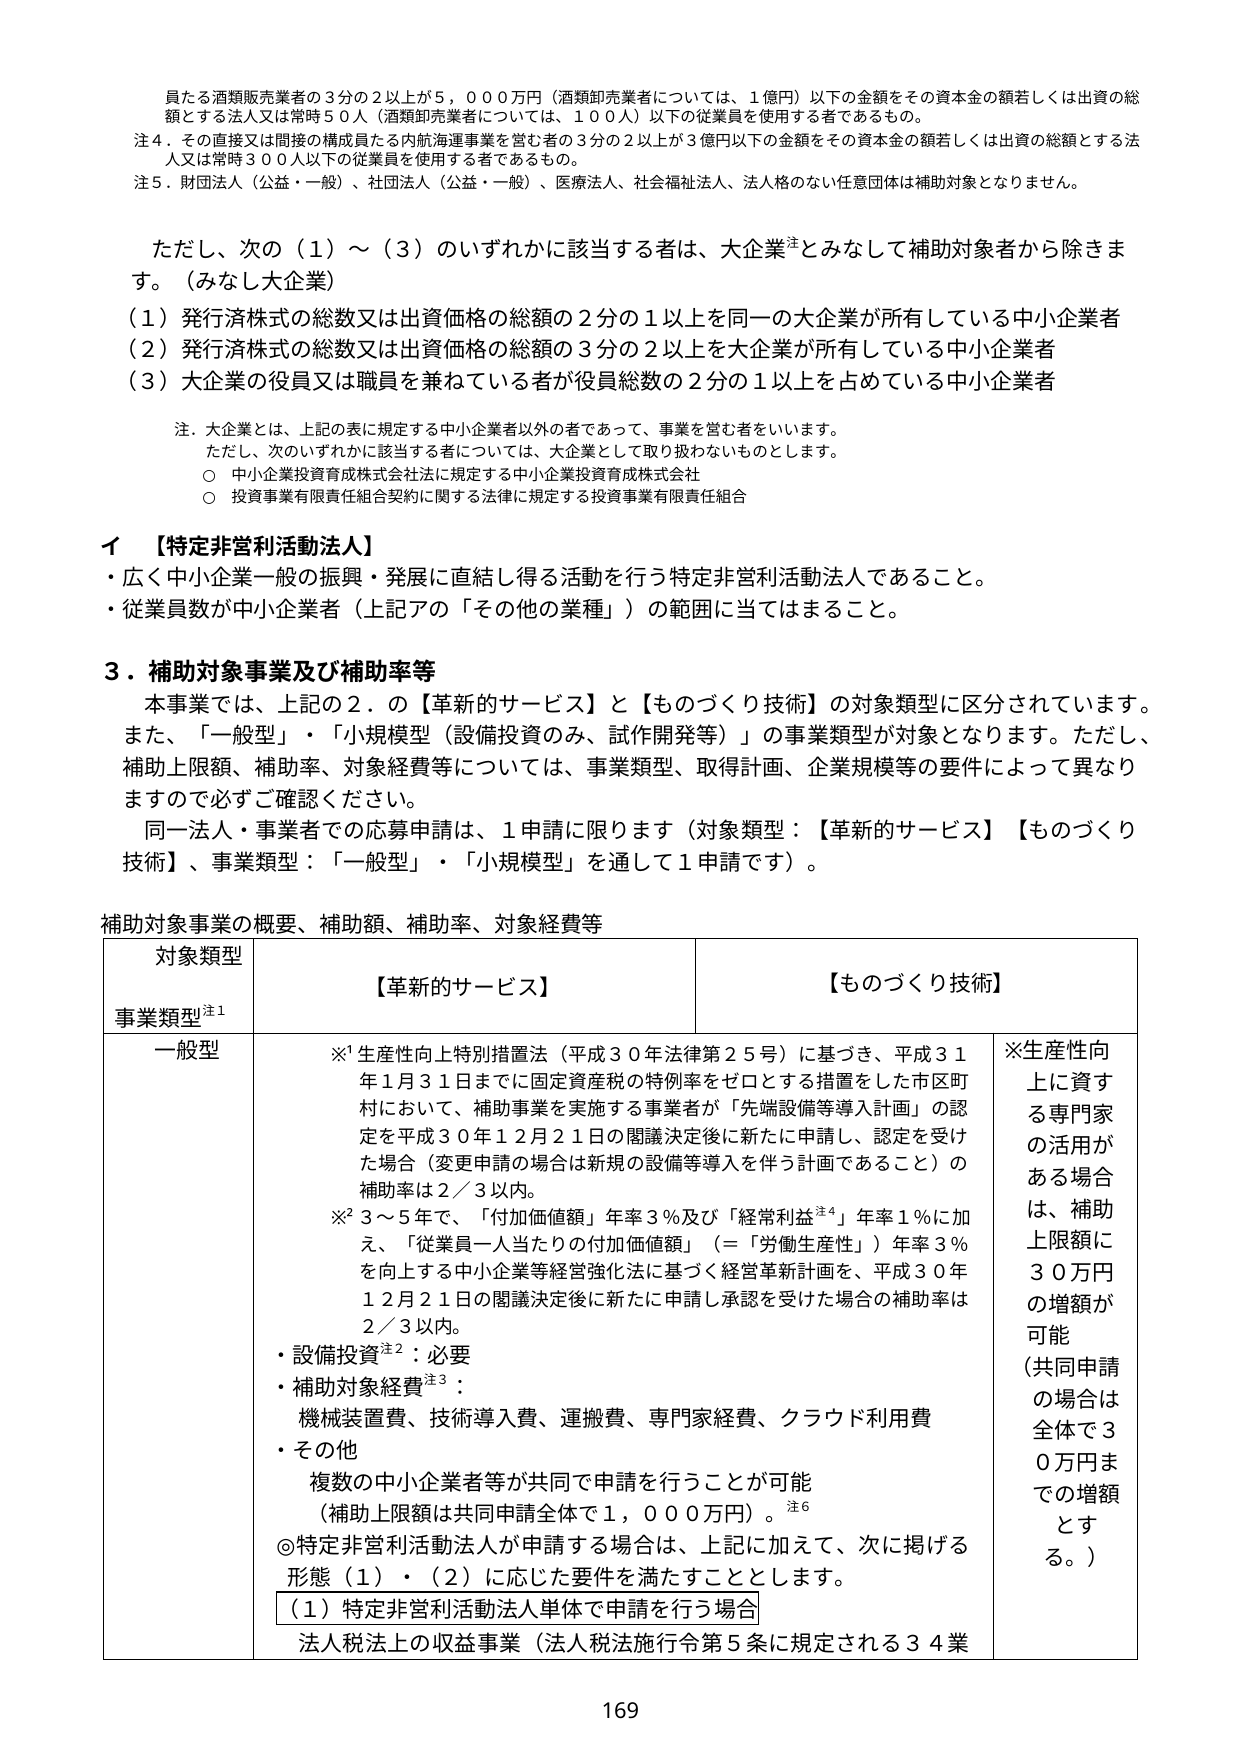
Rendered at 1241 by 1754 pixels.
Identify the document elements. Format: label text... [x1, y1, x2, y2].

text ○ 投資事業有限責任組合契約に関する法律に規定する投資事業有限責任組合 [100, 485, 1140, 507]
text イ 【特定非営利活動法人】 [100, 529, 1140, 560]
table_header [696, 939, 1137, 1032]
text （３）大企業の役員又は職員を兼ねている者が役員総数の２分の１以上を占めている中小企業者 [115, 364, 1140, 396]
text 本事業では、上記の２．の【革新的サービス】と【ものづくり技術】の対象類型に区分されています。また、「一般型」・「小規模型（設備投資のみ、試作開発等）」の事業類型が対象となります。ただし、補助上限額、補助率、対象経費等については、事業類型、取得計画、企業規模等の要件によって異なりますので必ずご確認ください。 [100, 687, 1140, 813]
text （２）発行済株式の総数又は出資価格の総額の３分の２以上を大企業が所有している中小企業者 [115, 332, 1140, 364]
text ・広く中小企業一般の振興・発展に直結し得る活動を行う特定非営利活動法人であること。 [100, 560, 1140, 592]
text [133, 89, 1140, 126]
text 補助対象事業の概要、補助額、補助率、対象経費等 [100, 907, 1116, 938]
text 注．大企業とは、上記の表に規定する中小企業者以外の者であって、事業を営む者をいいます。 [174, 417, 1140, 439]
text ただし、次のいずれかに該当する者については、大企業として取り扱わないものとします。 [174, 439, 1140, 462]
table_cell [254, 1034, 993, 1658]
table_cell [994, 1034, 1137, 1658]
text ３．補助対象事業及び補助率等 [100, 652, 1140, 687]
text （１）発行済株式の総数又は出資価格の総額の２分の１以上を同一の大企業が所有している中小企業者 [115, 301, 1140, 332]
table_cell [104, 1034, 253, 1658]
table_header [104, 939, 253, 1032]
text ○ 中小企業投資育成株式会社法に規定する中小企業投資育成株式会社 [100, 462, 1140, 485]
text 注４．その直接又は間接の構成員たる内航海運事業を営む者の３分の２以上が３億円以下の金額をその資本金の額若しくは出資の総額とする法人又は常時３００人以下の従業員を使用する者であるもの。 [133, 131, 1140, 169]
text ただし、次の（１）～（３）のいずれかに該当する者は、大企業注とみなして補助対象者から除きます。（みなし大企業） [130, 232, 1140, 296]
text 同一法人・事業者での応募申請は、１申請に限ります（対象類型：【革新的サービス】【ものづくり技術】、事業類型：「一般型」・「小規模型」を通して１申請です）。 [100, 813, 1140, 877]
text ・ 従業員数が中小企業者（上記アの「その他の業種」）の範囲に当てはまること。 [100, 592, 1140, 624]
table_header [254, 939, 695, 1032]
text 注５．財団法人（公益・一般）、社団法人（公益・一般）、医療法人、社会福祉法人、法人格のない任意団体は補助対象となりません。 [133, 174, 1140, 192]
